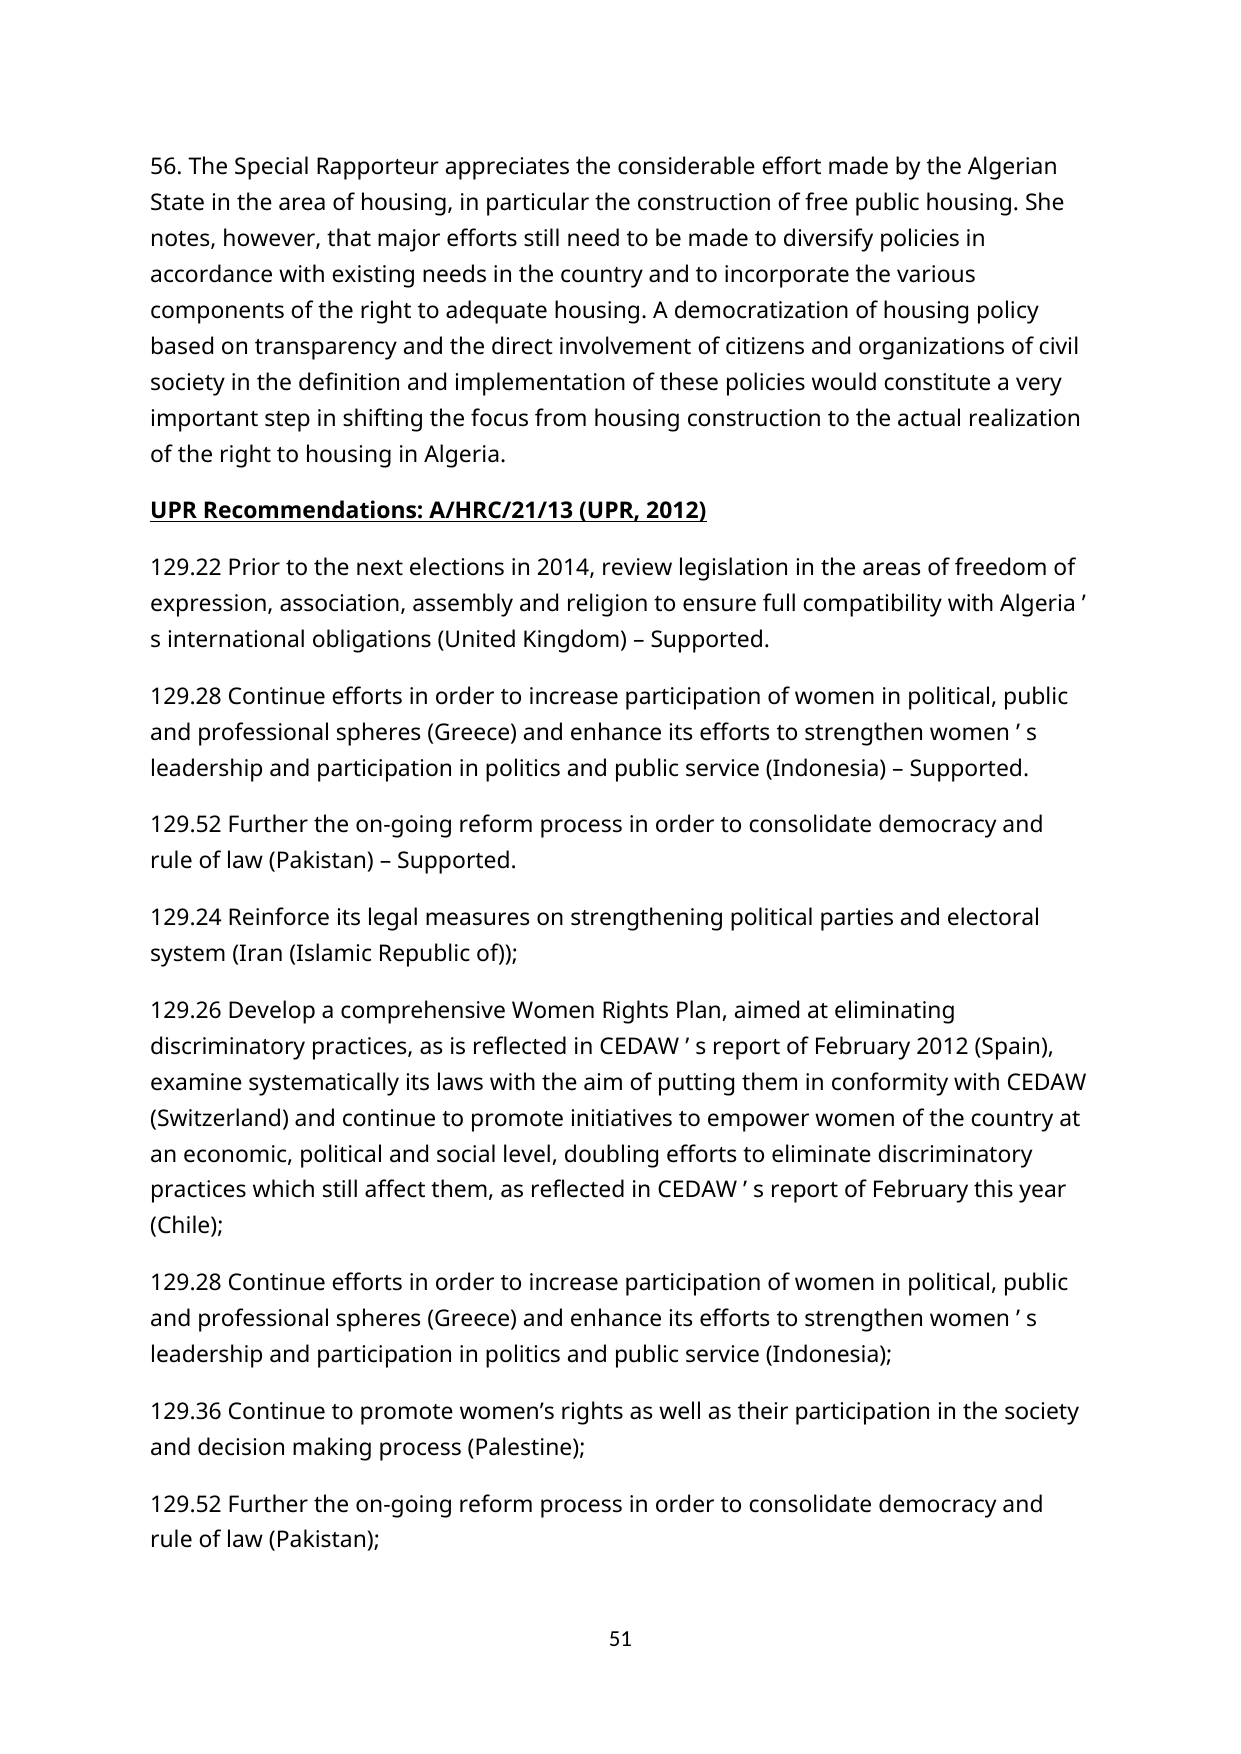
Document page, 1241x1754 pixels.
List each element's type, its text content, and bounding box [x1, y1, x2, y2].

text 129.28 Continue efforts in order to increase participation of women in political, public and professional spheres (Greece) and enhance its efforts to strengthen women ’ s leadership and participation in politics and public service (Indonesia) – Supported. [150, 680, 1090, 783]
text 129.26 Develop a comprehensive Women Rights Plan, aimed at eliminating discriminatory practices, as is reflected in CEDAW ’ s report of February 2012 (Spain), examine systematically its laws with the aim of putting them in conformity with CEDAW (Switzerland) and continue to promote initiatives to empower women of the country at an economic, political and social level, doubling efforts to eliminate discriminatory practices which still affect them, as reflected in CEDAW ’ s report of February this year (Chile); [150, 994, 1090, 1241]
text 129.28 Continue efforts in order to increase participation of women in political, public and professional spheres (Greece) and enhance its efforts to strengthen women ’ s leadership and participation in politics and public service (Indonesia); [150, 1266, 1090, 1369]
text 129.24 Reinforce its legal measures on strengthening political parties and electoral system (Iran (Islamic Republic of)); [150, 901, 1090, 968]
text UPR Recommendations: A/HRC/21/13 (UPR, 2012) [150, 494, 1090, 526]
text 129.22 Prior to the next elections in 2014, review legislation in the areas of freedom of expression, association, assembly and religion to ensure full compatibility with Algeria ’ s international obligations (United Kingdom) – Supported. [150, 551, 1090, 654]
text 56. The Special Rapporteur appreciates the considerable effort made by the Algerian State in the area of housing, in particular the construction of free public housing. She notes, however, that major efforts still need to be made to diversify policies in accordance with existing needs in the country and to incorporate the various components of the right to adequate housing. A democratization of housing policy based on transparency and the direct involvement of citizens and organizations of civil society in the definition and implementation of these policies would constitute a very important step in shifting the focus from housing construction to the actual realization of the right to housing in Algeria. [150, 150, 1090, 469]
text 129.52 Further the on-going reform process in order to consolidate democracy and rule of law (Pakistan) – Supported. [150, 808, 1090, 876]
text 129.36 Continue to promote women’s rights as well as their participation in the society and decision making process (Palestine); [150, 1395, 1090, 1462]
text 129.52 Further the on-going reform process in order to consolidate democracy and rule of law (Pakistan); [150, 1487, 1090, 1555]
